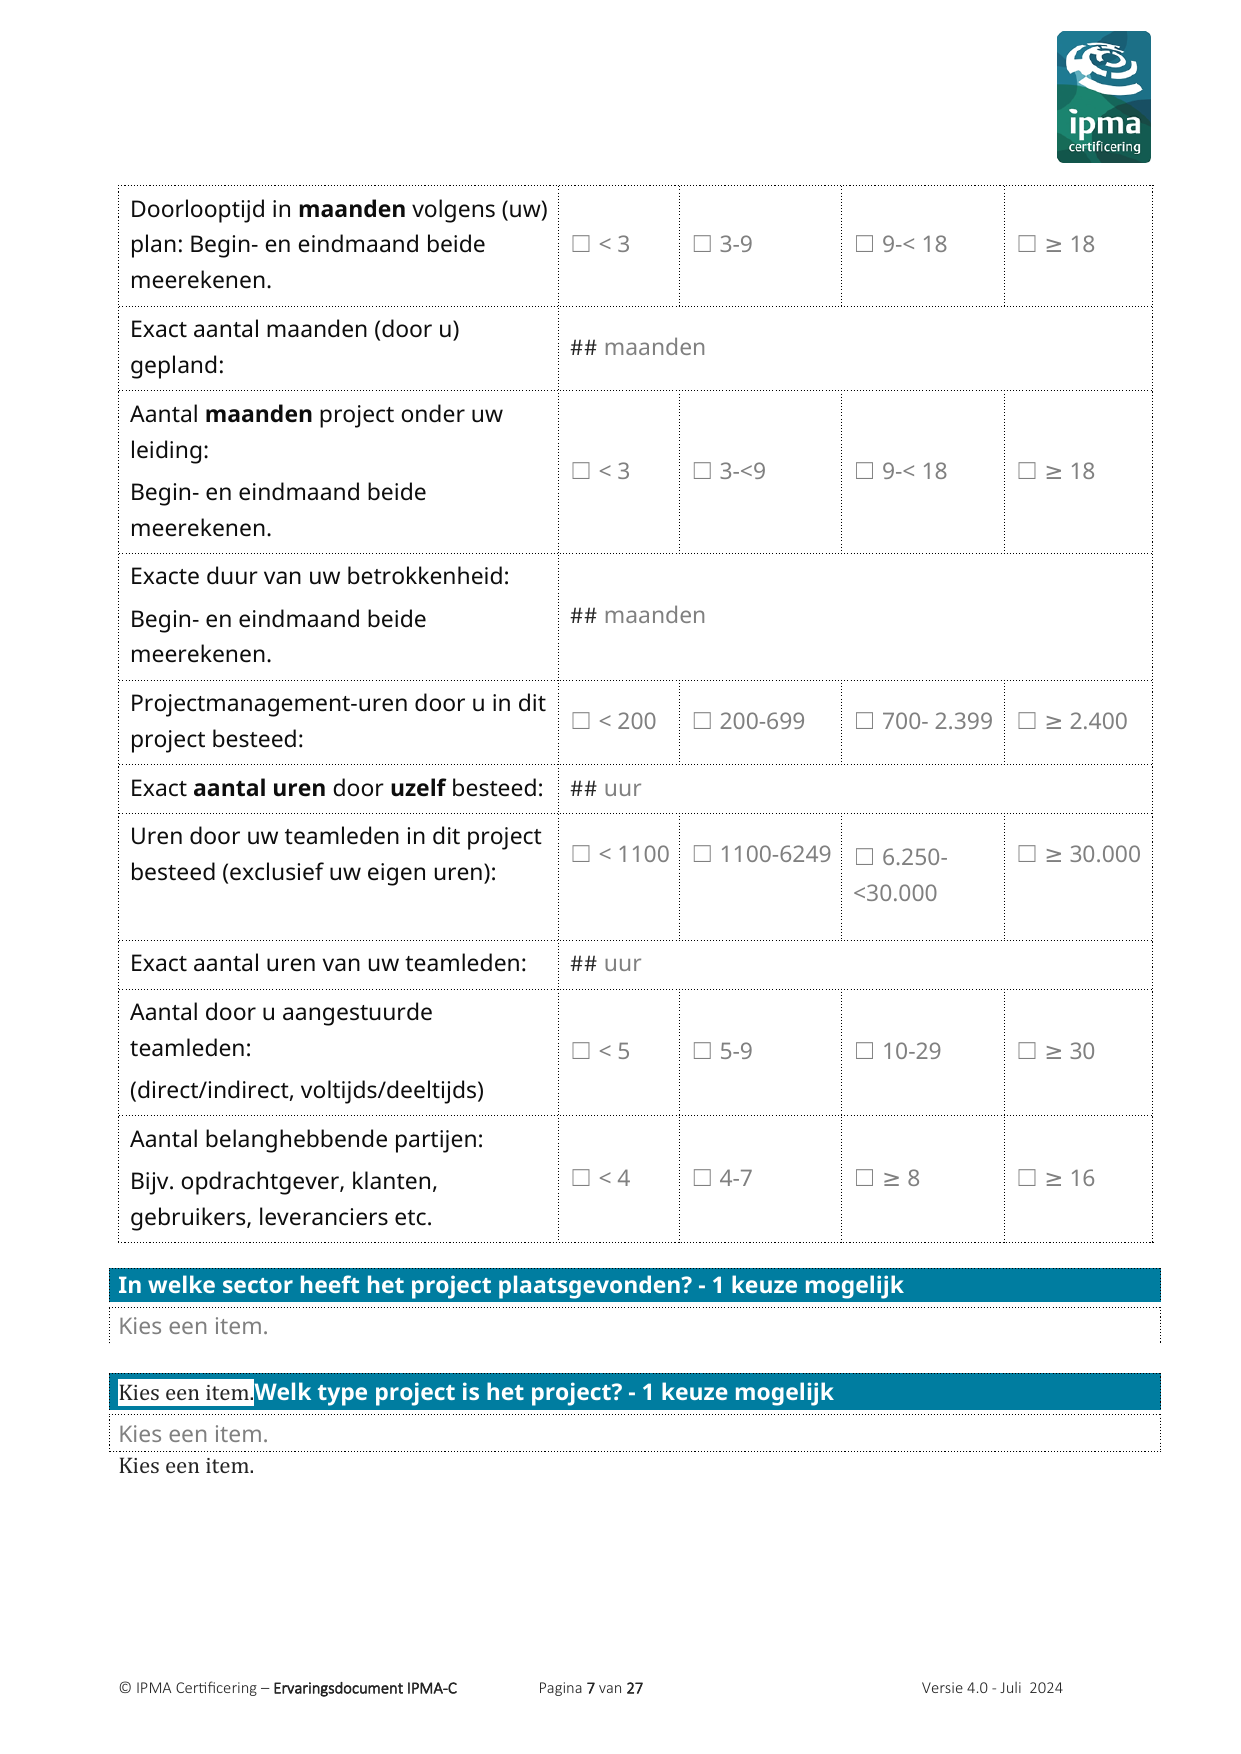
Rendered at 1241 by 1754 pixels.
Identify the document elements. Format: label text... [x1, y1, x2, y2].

table_cell uur [558, 764, 1152, 813]
table_cell 1100-6249 [679, 813, 842, 940]
table_cell ≥ 18 [1004, 390, 1152, 553]
table_cell 3-<9 [679, 390, 842, 553]
table_cell < 3 [558, 390, 679, 553]
table_cell Aantal door u aangestuurde teamleden: (direct/indirect, voltijds/deeltijds) [119, 989, 558, 1115]
table_cell ≥ 30.000 [1004, 813, 1152, 940]
table_cell Aantal maanden project onder uw leiding: Begin- en eindmaand beide meerekenen. [119, 390, 558, 553]
table_cell 700- 2.399 [842, 680, 1004, 764]
table_cell Aantal belanghebbende partijen: Bijv. opdrachtgever, klanten, gebruikers, leveranciers etc. [119, 1115, 558, 1242]
table_cell 5-9 [679, 989, 842, 1115]
text In welke sector heeft het project plaatsgevonden? - 1 keuze mogelijk [109, 1268, 1161, 1302]
table_cell 9-< 18 [842, 390, 1004, 553]
table_cell uur [558, 940, 1152, 988]
table_cell < 4 [558, 1115, 679, 1242]
table_cell 6.250-<30.000 [842, 813, 1004, 940]
text Welk type project is het project? - 1 keuze mogelijk [109, 1373, 1161, 1410]
table_cell Projectmanagement-uren door u in dit project besteed: [119, 680, 558, 764]
table_cell 9-< 18 [842, 185, 1004, 306]
table_cell < 200 [558, 680, 679, 764]
table_cell < 1100 [558, 813, 679, 940]
table_cell ≥ 18 [1004, 185, 1152, 306]
table_cell maanden [558, 306, 1152, 390]
table_cell 3-9 [679, 185, 842, 306]
table_cell 10-29 [842, 989, 1004, 1115]
table_cell maanden [558, 553, 1152, 680]
table_cell Exact aantal uren door uzelf besteed: [119, 764, 558, 813]
table_cell ≥ 2.400 [1004, 680, 1152, 764]
table_cell Exact aantal uren van uw teamleden: [119, 940, 558, 988]
table_cell ≥ 30 [1004, 989, 1152, 1115]
table_cell 4-7 [679, 1115, 842, 1242]
table_cell Exacte duur van uw betrokkenheid: Begin- en eindmaand beide meerekenen. [119, 553, 558, 680]
table_cell Doorlooptijd in maanden volgens (uw) plan: Begin- en eindmaand beide meerekenen. [119, 185, 558, 306]
table_cell ≥ 8 [842, 1115, 1004, 1242]
table_cell < 5 [558, 989, 679, 1115]
table_cell Uren door uw teamleden in dit project besteed (exclusief uw eigen uren): [119, 813, 558, 940]
table_cell < 3 [558, 185, 679, 306]
picture [1057, 31, 1151, 163]
table_cell 200-699 [679, 680, 842, 764]
table_cell ≥ 16 [1004, 1115, 1152, 1242]
table_cell Exact aantal maanden (door u) gepland: [119, 306, 558, 390]
